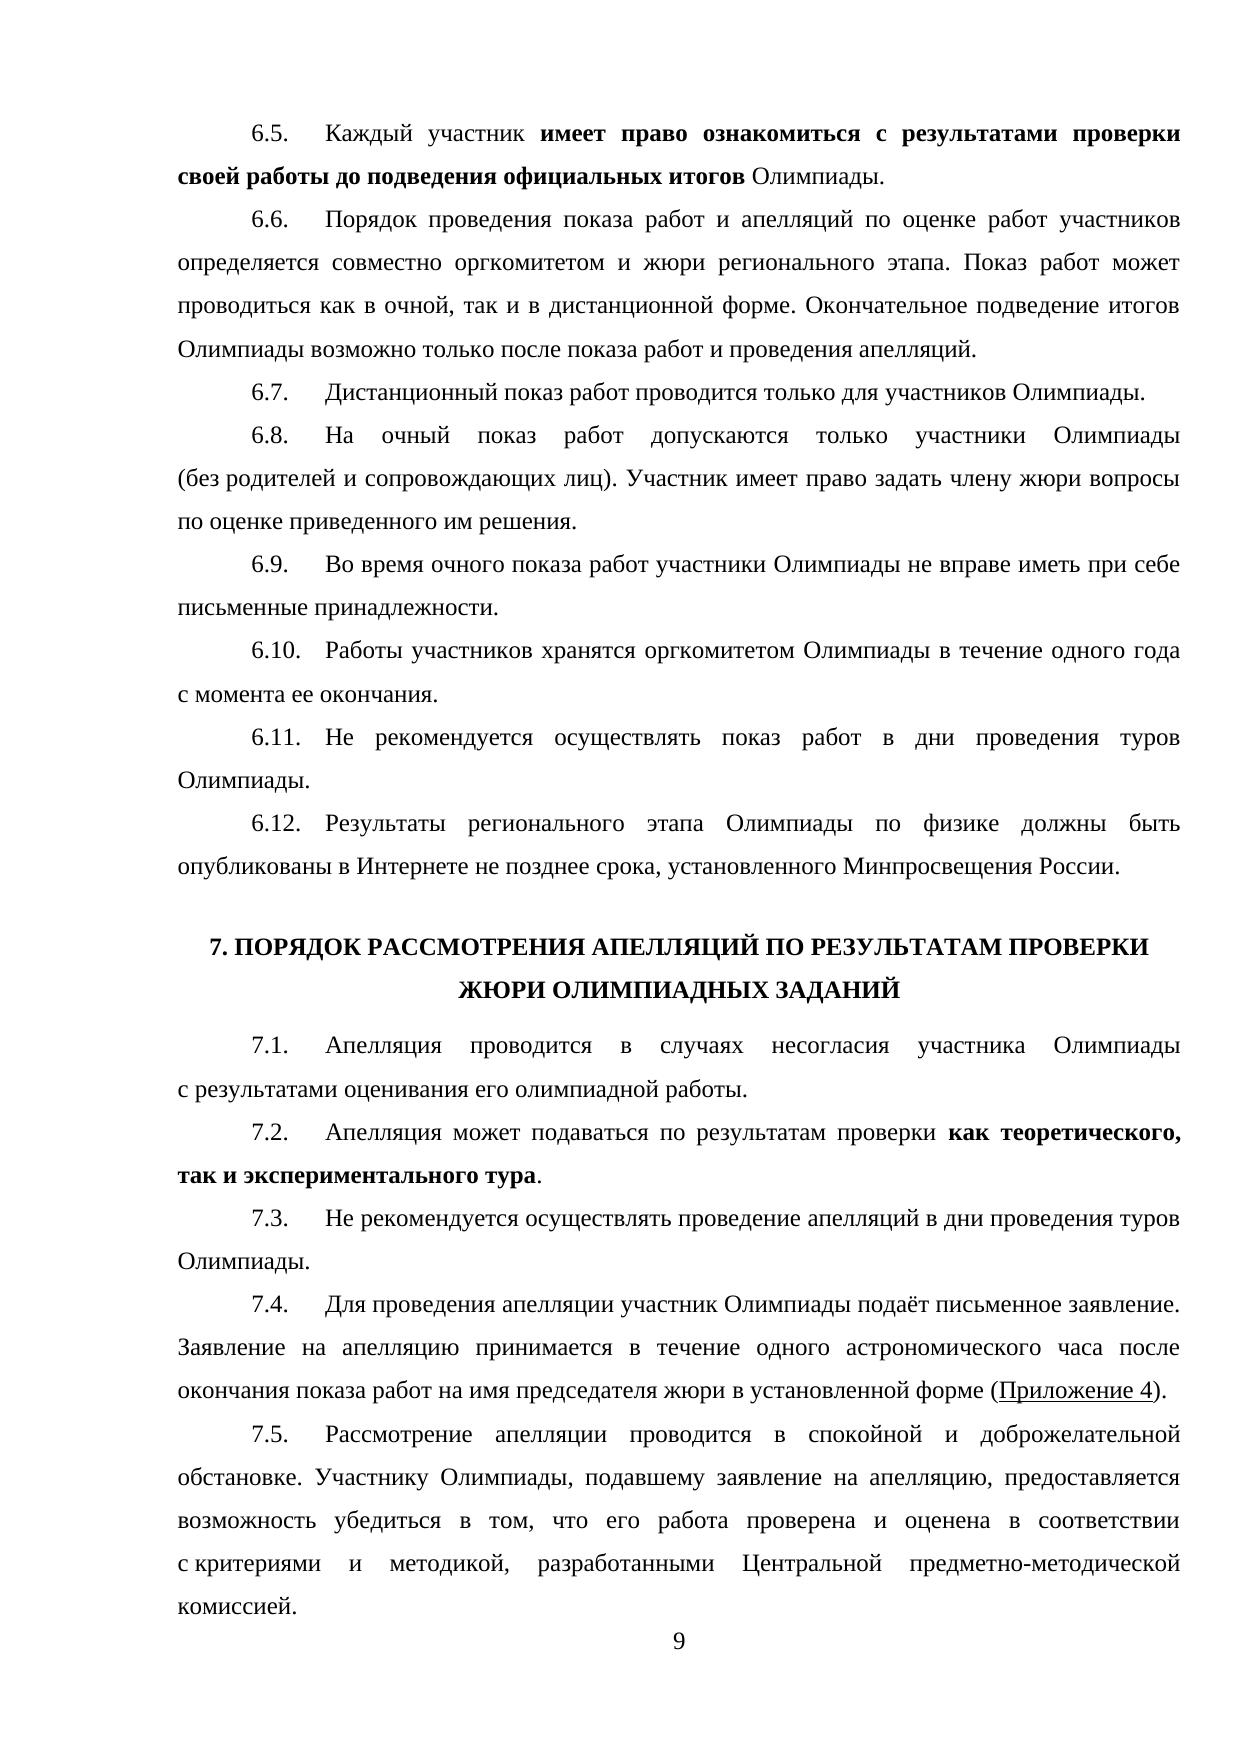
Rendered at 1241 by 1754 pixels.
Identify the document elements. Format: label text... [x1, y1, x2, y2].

list Порядок проведения показа работ и апелляций по оценке работ участников определяется совместно оргкомитетом и жюри регионального этапа. Показ работ может проводиться как в очной, так и в дистанционной форме. Окончательное подведение итогов Олимпиады возможно только после показа работ и проведения апелляций. [177, 204, 1181, 362]
text 7. ПОРЯДОК РАССМОТРЕНИЯ АПЕЛЛЯЦИЙ ПО РЕЗУЛЬТАТАМ ПРОВЕРКИ ЖЮРИ ОЛИМПИАДНЫХ ЗАДАНИЙ [177, 932, 1181, 1004]
list Работы участников хранятся оргкомитетом Олимпиады в течение одного года с момента ее окончания. [177, 636, 1181, 707]
list Дистанционный показ работ проводится только для участников Олимпиады. [177, 377, 1181, 406]
list Рассмотрение апелляции проводится в спокойной и доброжелательной обстановке. Участнику Олимпиады, подавшему заявление на апелляцию, предоставляется возможность убедиться в том, что его работа проверена и оценена в соответствии с критериями и методикой, разработанными Центральной предметно-методической комиссией. [177, 1419, 1181, 1620]
list Апелляция проводится в случаях несогласия участника Олимпиады с результатами оценивания его олимпиадной работы. [177, 1031, 1181, 1102]
list Для проведения апелляции участник Олимпиады подаёт письменное заявление. Заявление на апелляцию принимается в течение одного астрономического часа после окончания показа работ на имя председателя жюри в установленной форме (Приложение 4). [177, 1289, 1181, 1404]
list Результаты регионального этапа Олимпиады по физике должны быть опубликованы в Интернете не позднее срока, установленного Минпросвещения России. [177, 808, 1181, 880]
list Каждый участник имеет право ознакомиться с результатами проверки своей работы до подведения официальных итогов Олимпиады. [177, 118, 1181, 190]
list Не рекомендуется осуществлять показ работ в дни проведения туров Олимпиады. [177, 722, 1181, 794]
list Не рекомендуется осуществлять проведение апелляций в дни проведения туров Олимпиады. [177, 1203, 1181, 1275]
list Апелляция может подаваться по результатам проверки как теоретического, так и экспериментального тура. [177, 1117, 1181, 1189]
list На очный показ работ допускаются только участники Олимпиады (без родителей и сопровождающих лиц). Участник имеет право задать члену жюри вопросы по оценке приведенного им решения. [177, 420, 1181, 535]
list Во время очного показа работ участники Олимпиады не вправе иметь при себе письменные принадлежности. [177, 549, 1181, 621]
